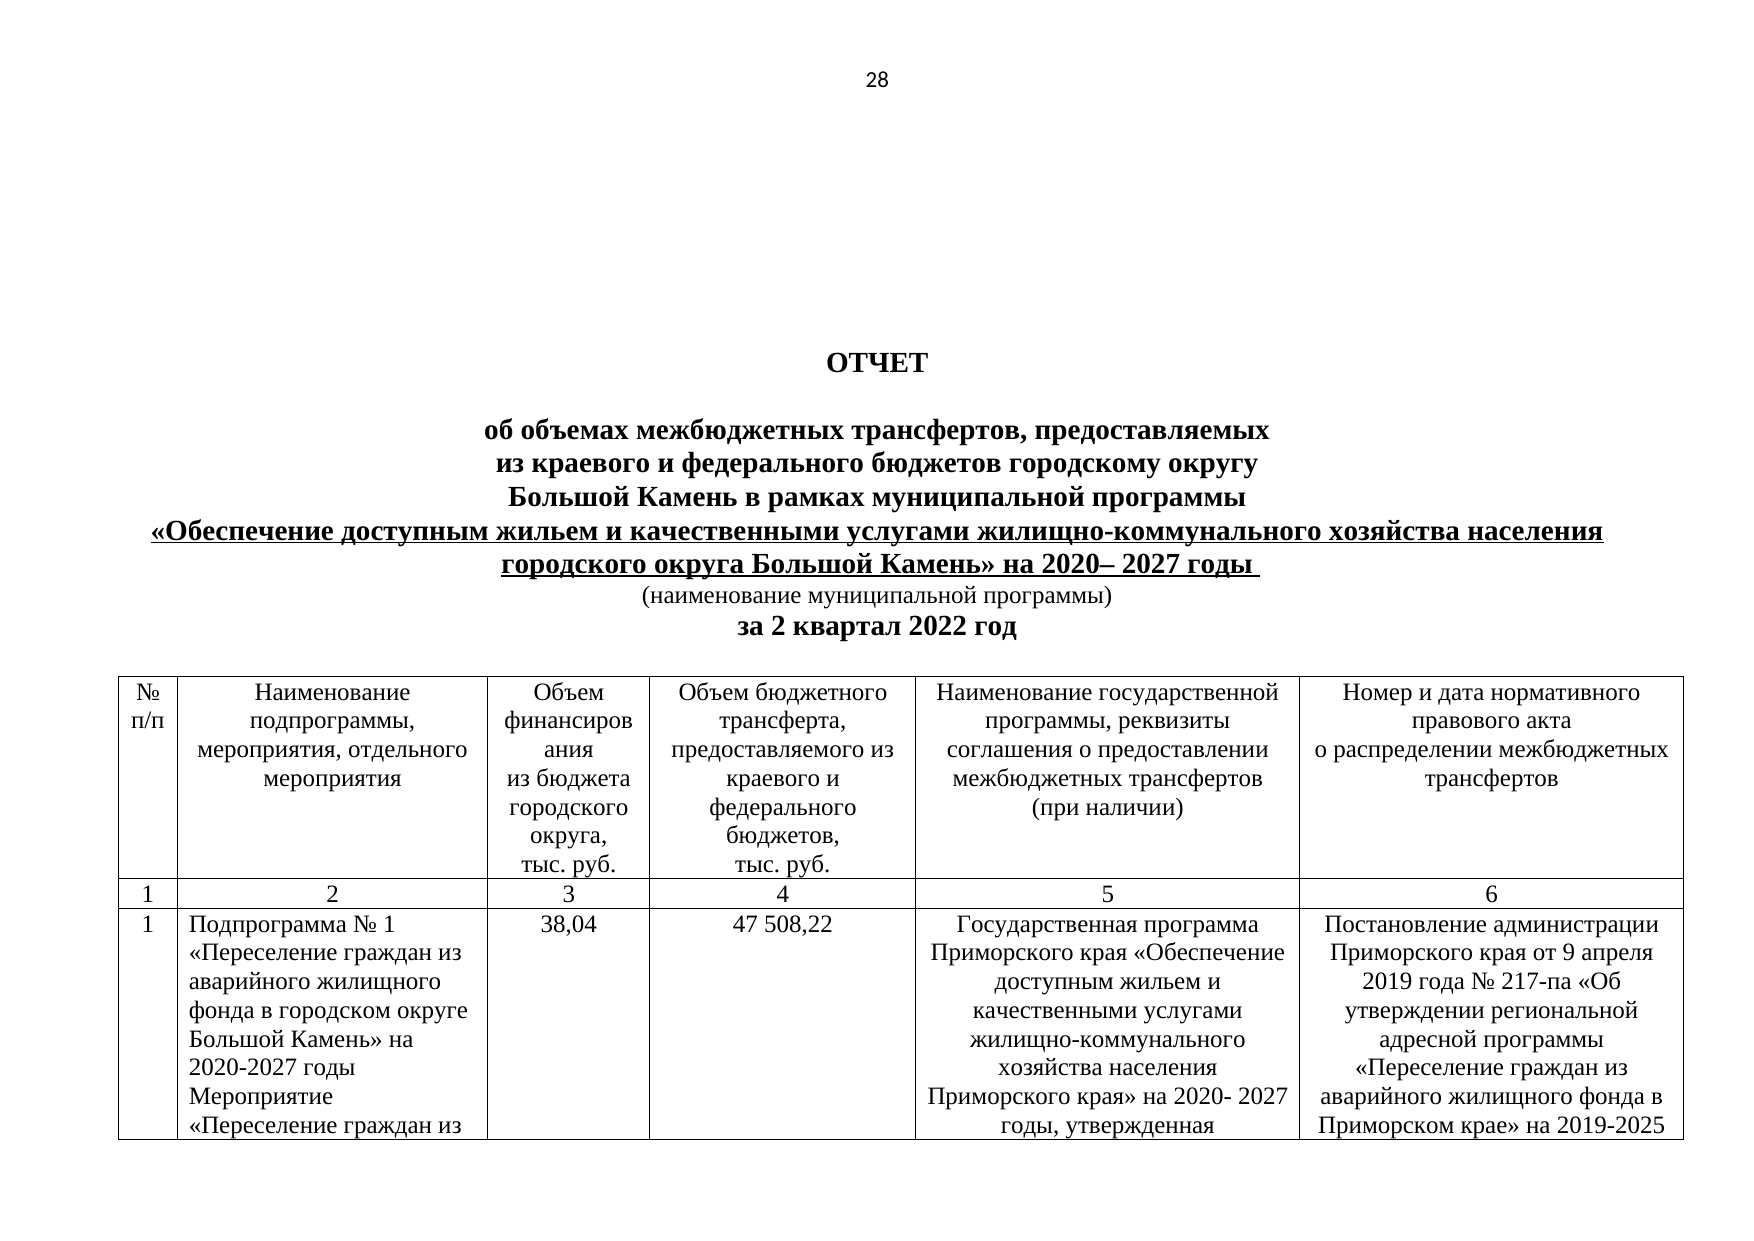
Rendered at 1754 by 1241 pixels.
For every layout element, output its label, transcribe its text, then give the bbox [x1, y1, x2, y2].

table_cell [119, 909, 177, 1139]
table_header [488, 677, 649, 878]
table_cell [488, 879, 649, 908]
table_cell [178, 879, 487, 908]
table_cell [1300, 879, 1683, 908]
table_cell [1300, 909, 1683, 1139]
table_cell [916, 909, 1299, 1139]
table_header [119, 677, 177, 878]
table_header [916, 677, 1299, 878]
text «Обеспечение доступным жильем и качественными услугами жилищно-коммунального хозяйства населения городского округа Большой Камень» на 2020– 2027 годы [118, 513, 1636, 580]
text (наименование муниципальной программы) [118, 580, 1636, 608]
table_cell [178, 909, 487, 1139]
text из краевого и федерального бюджетов городскому округу [118, 446, 1636, 479]
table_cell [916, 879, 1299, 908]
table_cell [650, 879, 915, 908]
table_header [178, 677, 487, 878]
text Большой Камень в рамках муниципальной программы [118, 479, 1636, 513]
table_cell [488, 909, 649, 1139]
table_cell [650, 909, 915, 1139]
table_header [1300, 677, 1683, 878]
text за 2 квартал 2022 год [118, 608, 1636, 642]
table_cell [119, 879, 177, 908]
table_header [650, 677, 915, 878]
text об объемах межбюджетных трансфертов, предоставляемых [118, 412, 1636, 446]
text ОТЧЕТ [118, 345, 1636, 378]
